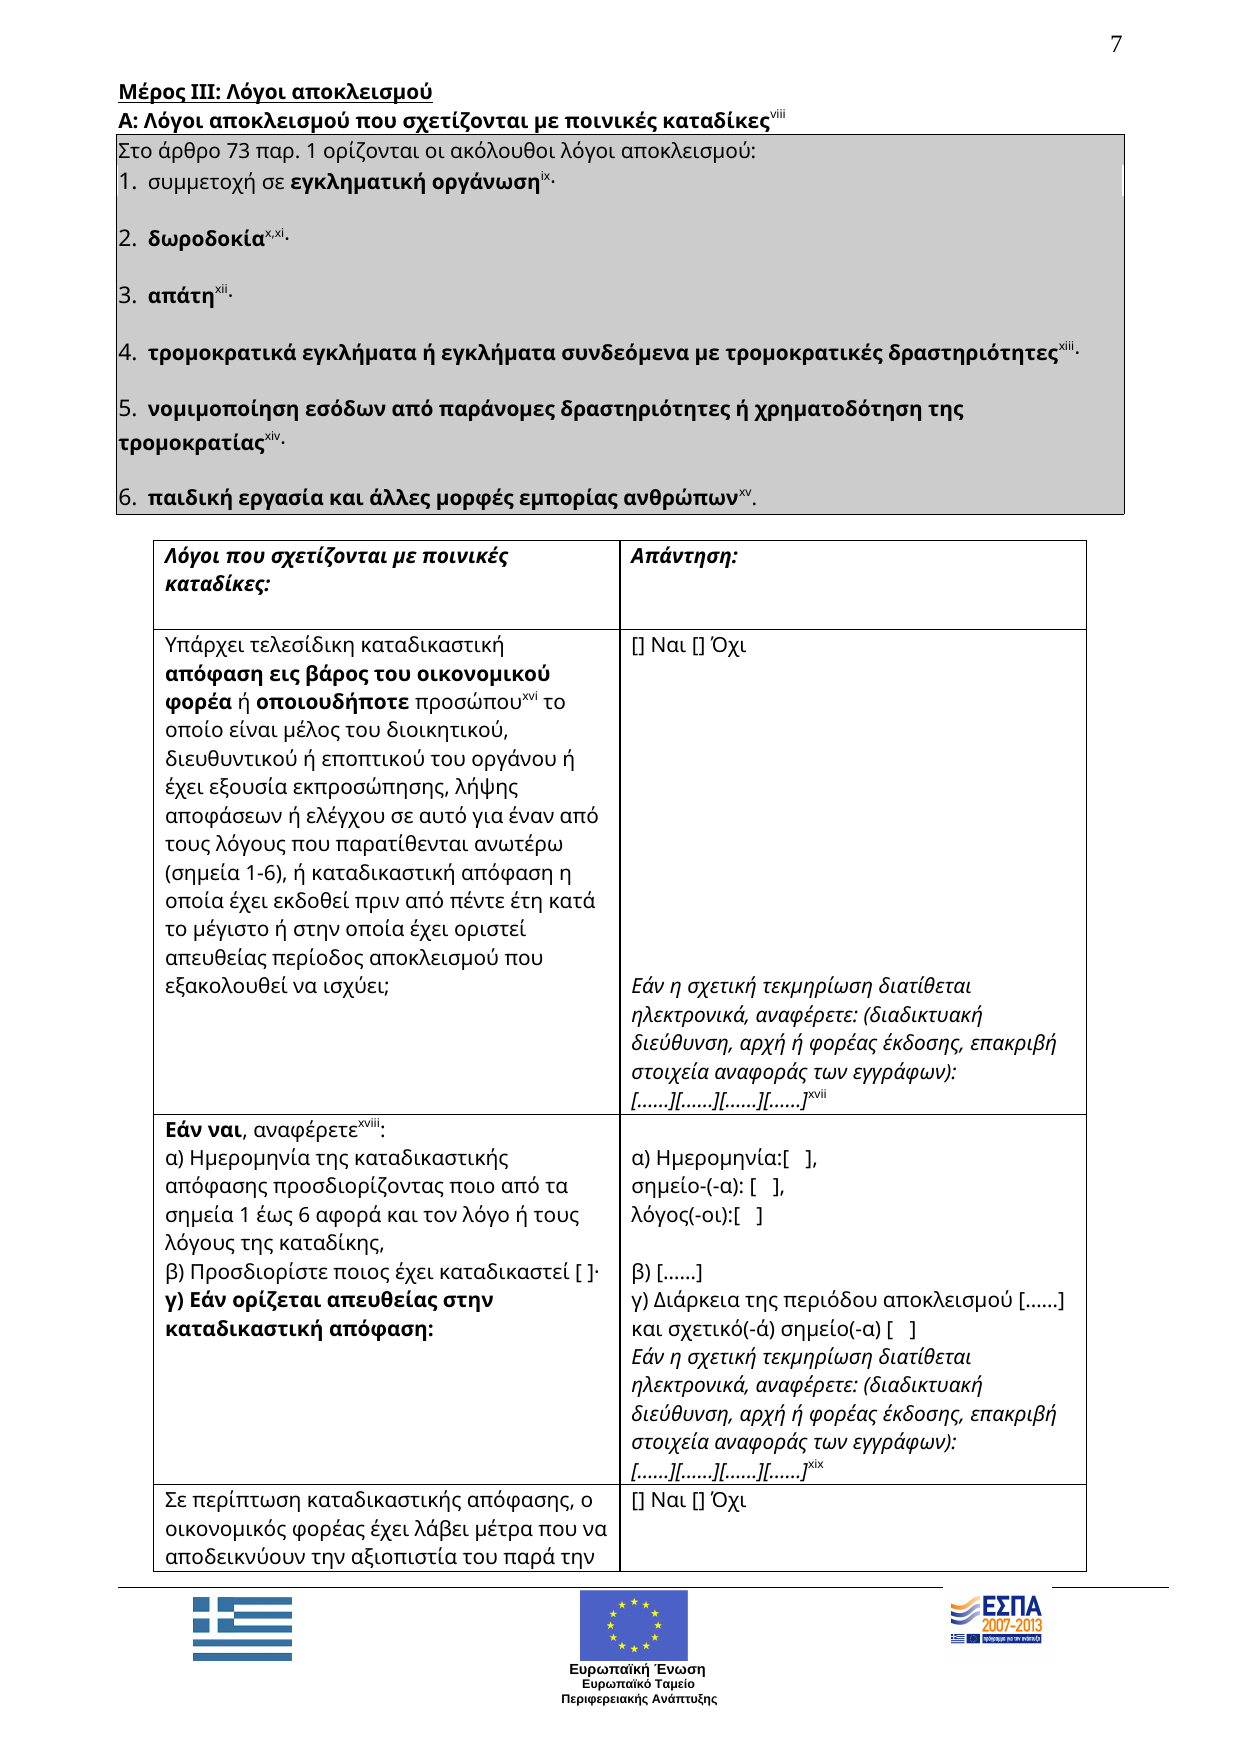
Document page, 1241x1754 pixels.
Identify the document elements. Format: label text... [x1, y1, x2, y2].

text Στο άρθρο 73 παρ. 1 ορίζονται οι ακόλουθοι λόγοι αποκλεισμού: [117, 135, 1124, 165]
table_cell Εάν ναι, αναφέρετε: α) Ημερομηνία της καταδικαστικής απόφασης προσδιορίζοντας ποιο από τα σημεία 1 έως 6 αφορά και τον λόγο ή τους λόγους της καταδίκης, β) Προσδιορίστε ποιος έχει καταδικαστεί [ ]· γ) Εάν ορίζεται απευθείας στην καταδικαστική απόφαση: [154, 1115, 619, 1484]
list συμμετοχή σε εγκληματική οργάνωση· [118, 165, 1122, 196]
table_header Λόγοι που σχετίζονται με ποινικές καταδίκες: [154, 541, 619, 629]
picture [193, 1597, 292, 1652]
list τρομοκρατικά εγκλήματα ή εγκλήματα συνδεόμενα με τρομοκρατικές δραστηριότητες· [117, 333, 1124, 367]
list απάτη· [117, 276, 1124, 310]
text Μέρος III: Λόγοι αποκλεισμού [118, 77, 1122, 106]
table_header Απάντηση: [621, 541, 1086, 629]
text Α: Λόγοι αποκλεισμού που σχετίζονται με ποινικές καταδίκες [118, 106, 1122, 134]
table_cell Υπάρχει τελεσίδικη καταδικαστική απόφαση εις βάρος του οικονομικού φορέα ή οποιουδήποτε προσώπου το οποίο είναι μέλος του διοικητικού, διευθυντικού ή εποπτικού του οργάνου ή έχει εξουσία εκπροσώπησης, λήψης αποφάσεων ή ελέγχου σε αυτό για έναν από τους λόγους που παρατίθενται ανωτέρω (σημεία 1-6), ή καταδικαστική απόφαση η οποία έχει εκδοθεί πριν από πέντε έτη κατά το μέγιστο ή στην οποία έχει οριστεί απευθείας περίοδος αποκλεισμού που εξακολουθεί να ισχύει; [154, 630, 619, 1114]
list νομιμοποίηση εσόδων από παράνομες δραστηριότητες ή χρηματοδότηση της τρομοκρατίας· [117, 390, 1124, 456]
picture [580, 1590, 688, 1661]
table_cell [] Ναι [] Όχι Εάν η σχετική τεκμηρίωση διατίθεται ηλεκτρονικά, αναφέρετε: (διαδικτυακή διεύθυνση, αρχή ή φορέας έκδοσης, επακριβή στοιχεία αναφοράς των εγγράφων): [……][……][……][……] [621, 630, 1086, 1114]
picture [943, 1587, 1052, 1661]
picture [193, 1655, 292, 1661]
table_cell [] Ναι [] Όχι [621, 1485, 1086, 1571]
table_cell α) Ημερομηνία:[ ], σημείο-(-α): [ ], λόγος(-οι):[ ] β) [……] γ) Διάρκεια της περιόδου αποκλεισμού [……] και σχετικό(-ά) σημείο(-α) [ ] Εάν η σχετική τεκμηρίωση διατίθεται ηλεκτρονικά, αναφέρετε: (διαδικτυακή διεύθυνση, αρχή ή φορέας έκδοσης, επακριβή στοιχεία αναφοράς των εγγράφων): [……][……][……][……] [621, 1115, 1086, 1484]
list δωροδοκία,· [117, 219, 1124, 253]
list παιδική εργασία και άλλες μορφές εμπορίας ανθρώπων. [117, 479, 1124, 514]
